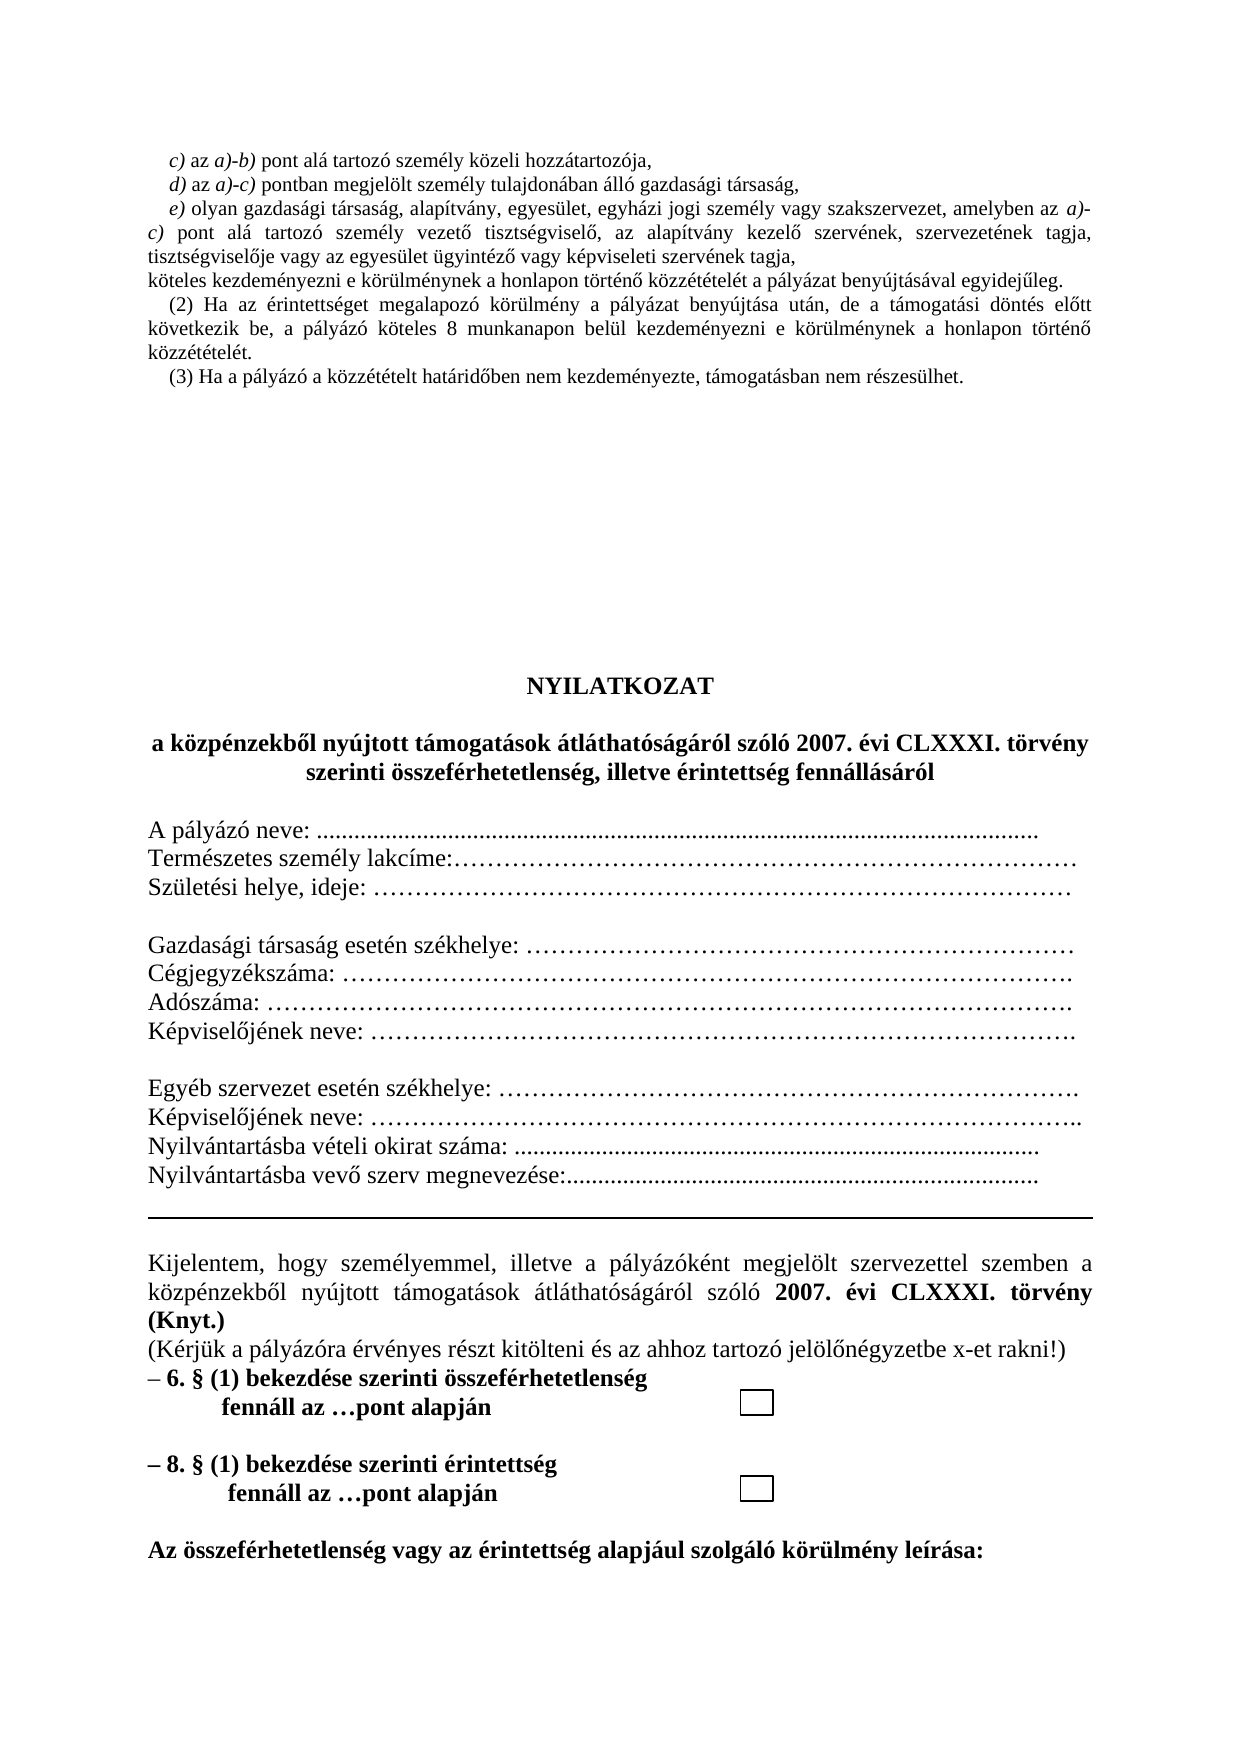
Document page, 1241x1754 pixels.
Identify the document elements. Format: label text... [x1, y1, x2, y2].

text Születési helye, ideje: ………………………………………………………………………… [148, 872, 1093, 901]
text NYILATKOZAT [148, 671, 1093, 700]
text e) olyan gazdasági társaság, alapítvány, egyesület, egyházi jogi személy vagy szakszervezet, amelyben az a)-c) pont alá tartozó személy vezető tisztségviselő, az alapítvány kezelő szervének, szervezetének tagja, tisztségviselője vagy az egyesület ügyintéző vagy képviseleti szervének tagja, [148, 196, 1093, 268]
text Képviselőjének neve: …………………………………………………………………………. [148, 1016, 1093, 1045]
text d) az a)-c) pontban megjelölt személy tulajdonában álló gazdasági társaság, [148, 172, 1093, 196]
text fennáll az …pont alapján [148, 1392, 1093, 1421]
text Nyilvántartásba vevő szerv megnevezése: [148, 1160, 1093, 1188]
text Képviselőjének neve: ………………………………………………………………………….. [148, 1102, 1093, 1131]
text Cégjegyzékszáma: ……………………………………………………………………………. [148, 958, 1093, 987]
text Az összeférhetetlenség vagy az érintettség alapjául szolgáló körülmény leírása: [148, 1536, 1093, 1564]
text – 6. § (1) bekezdése szerinti összeférhetetlenség [148, 1363, 1093, 1392]
text Természetes személy lakcíme:………………………………………………………………… [148, 843, 1093, 872]
text (2) Ha az érintettséget megalapozó körülmény a pályázat benyújtása után, de a támogatási döntés előtt következik be, a pályázó köteles 8 munkanapon belül kezdeményezni e körülménynek a honlapon történő közzétételét. [148, 292, 1093, 364]
text köteles kezdeményezni e körülménynek a honlapon történő közzétételét a pályázat benyújtásával egyidejűleg. [148, 268, 1093, 292]
text Kijelentem, hogy személyemmel, illetve a pályázóként megjelölt szervezettel szemben a közpénzekből nyújtott támogatások átláthatóságáról szóló 2007. évi CLXXXI. törvény (Knyt.) [148, 1248, 1093, 1334]
text – 8. § (1) bekezdése szerinti érintettség [148, 1449, 1093, 1478]
text (3) Ha a pályázó a közzétételt határidőben nem kezdeményezte, támogatásban nem részesülhet. [148, 364, 1093, 388]
text A pályázó neve: [148, 815, 1093, 843]
text fennáll az …pont alapján [148, 1478, 1093, 1507]
text c) az a)-b) pont alá tartozó személy közeli hozzátartozója, [148, 148, 1093, 172]
text a közpénzekből nyújtott támogatások átláthatóságáról szóló 2007. évi CLXXXI. törvény szerinti összeférhetetlenség, illetve érintettség fennállásáról [148, 728, 1093, 786]
text (Kérjük a pályázóra érvényes részt kitölteni és az ahhoz tartozó jelölőnégyzetbe x-et rakni!) [148, 1334, 1093, 1363]
text Egyéb szervezet esetén székhelye: ……………………………………………………………. [148, 1073, 1093, 1102]
text Gazdasági társaság esetén székhelye: ………………………………………………………… [148, 930, 1093, 958]
text Adószáma: ……………………………………………………………………………………. [148, 987, 1093, 1016]
text Nyilvántartásba vételi okirat száma: [148, 1131, 1093, 1160]
